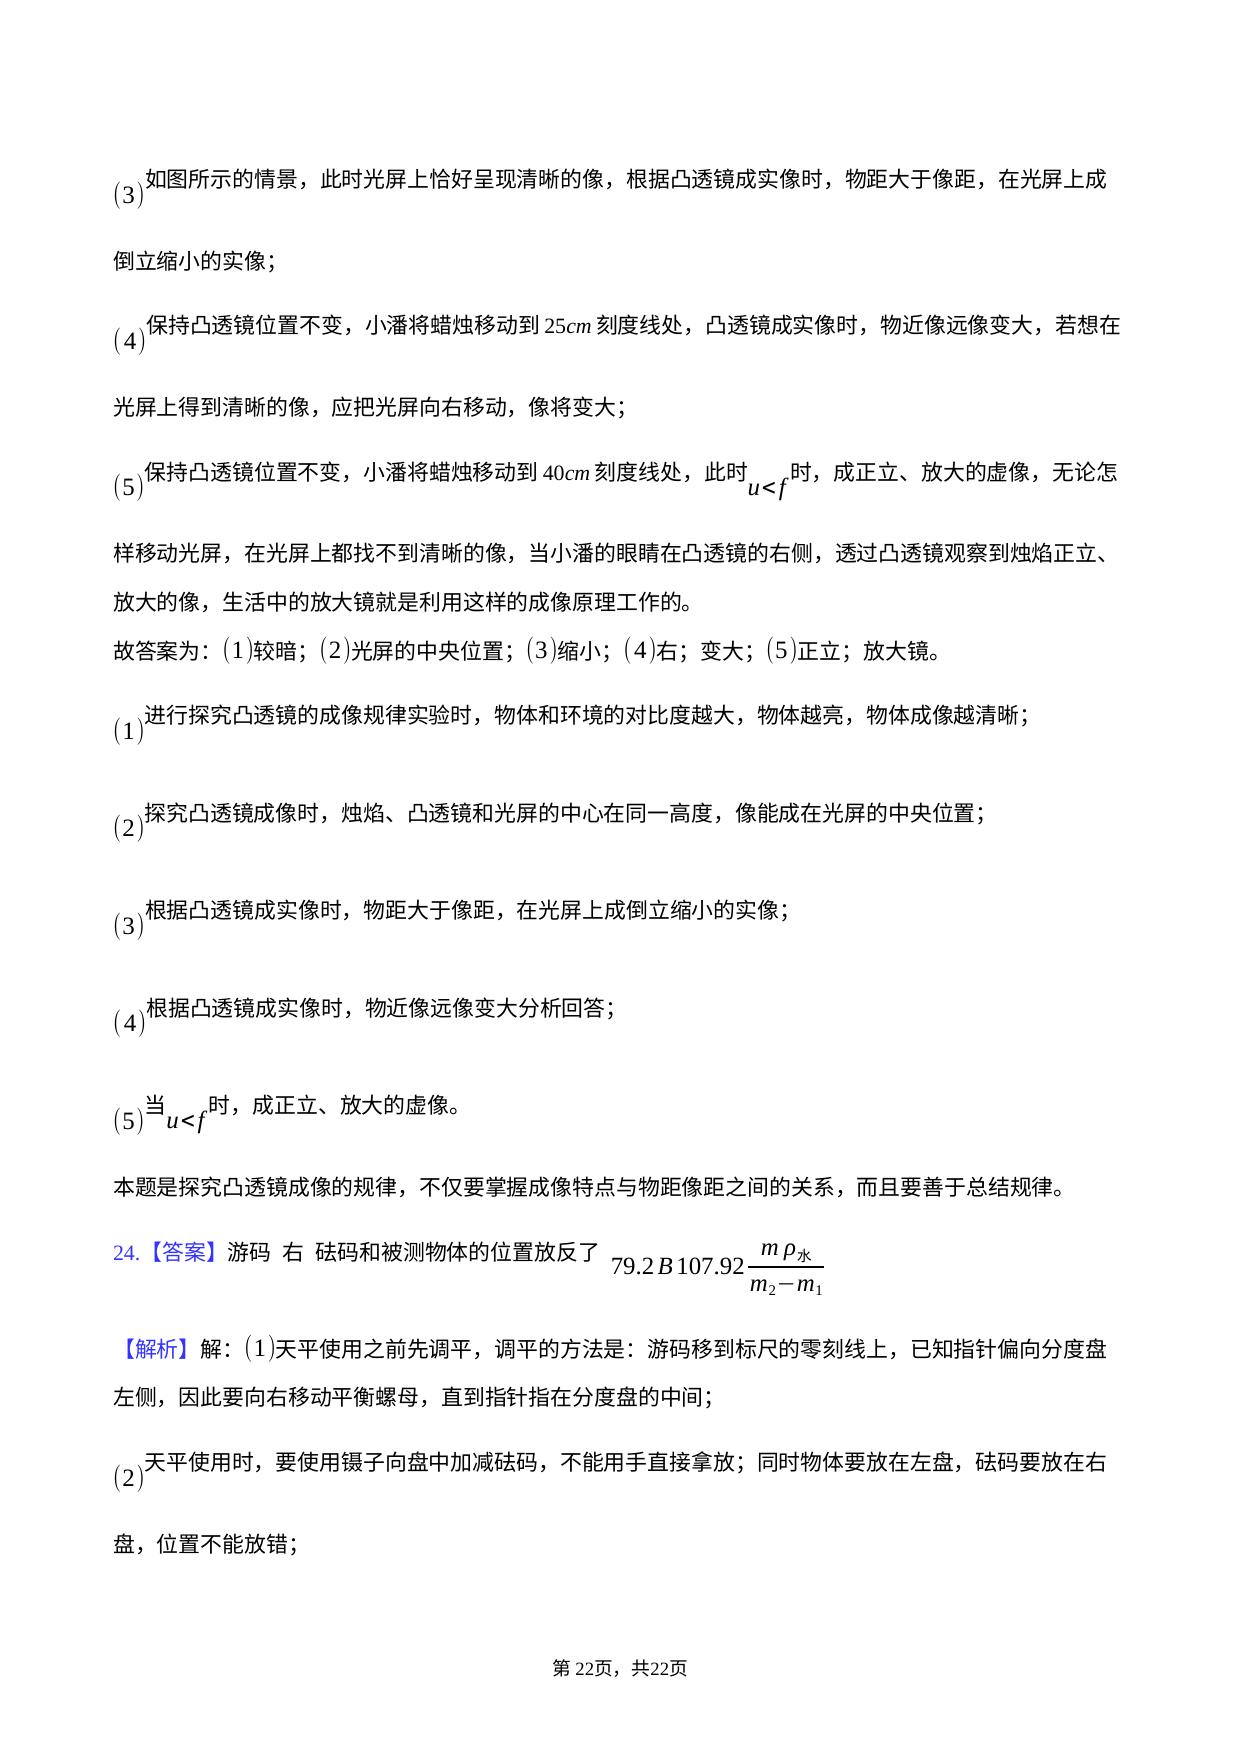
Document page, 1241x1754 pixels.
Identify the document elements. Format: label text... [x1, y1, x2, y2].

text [113, 162, 1127, 1202]
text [113, 1331, 1127, 1559]
text 24.【答案】游码 右 砝码和被测物体的位置放反了 [113, 1218, 1127, 1315]
